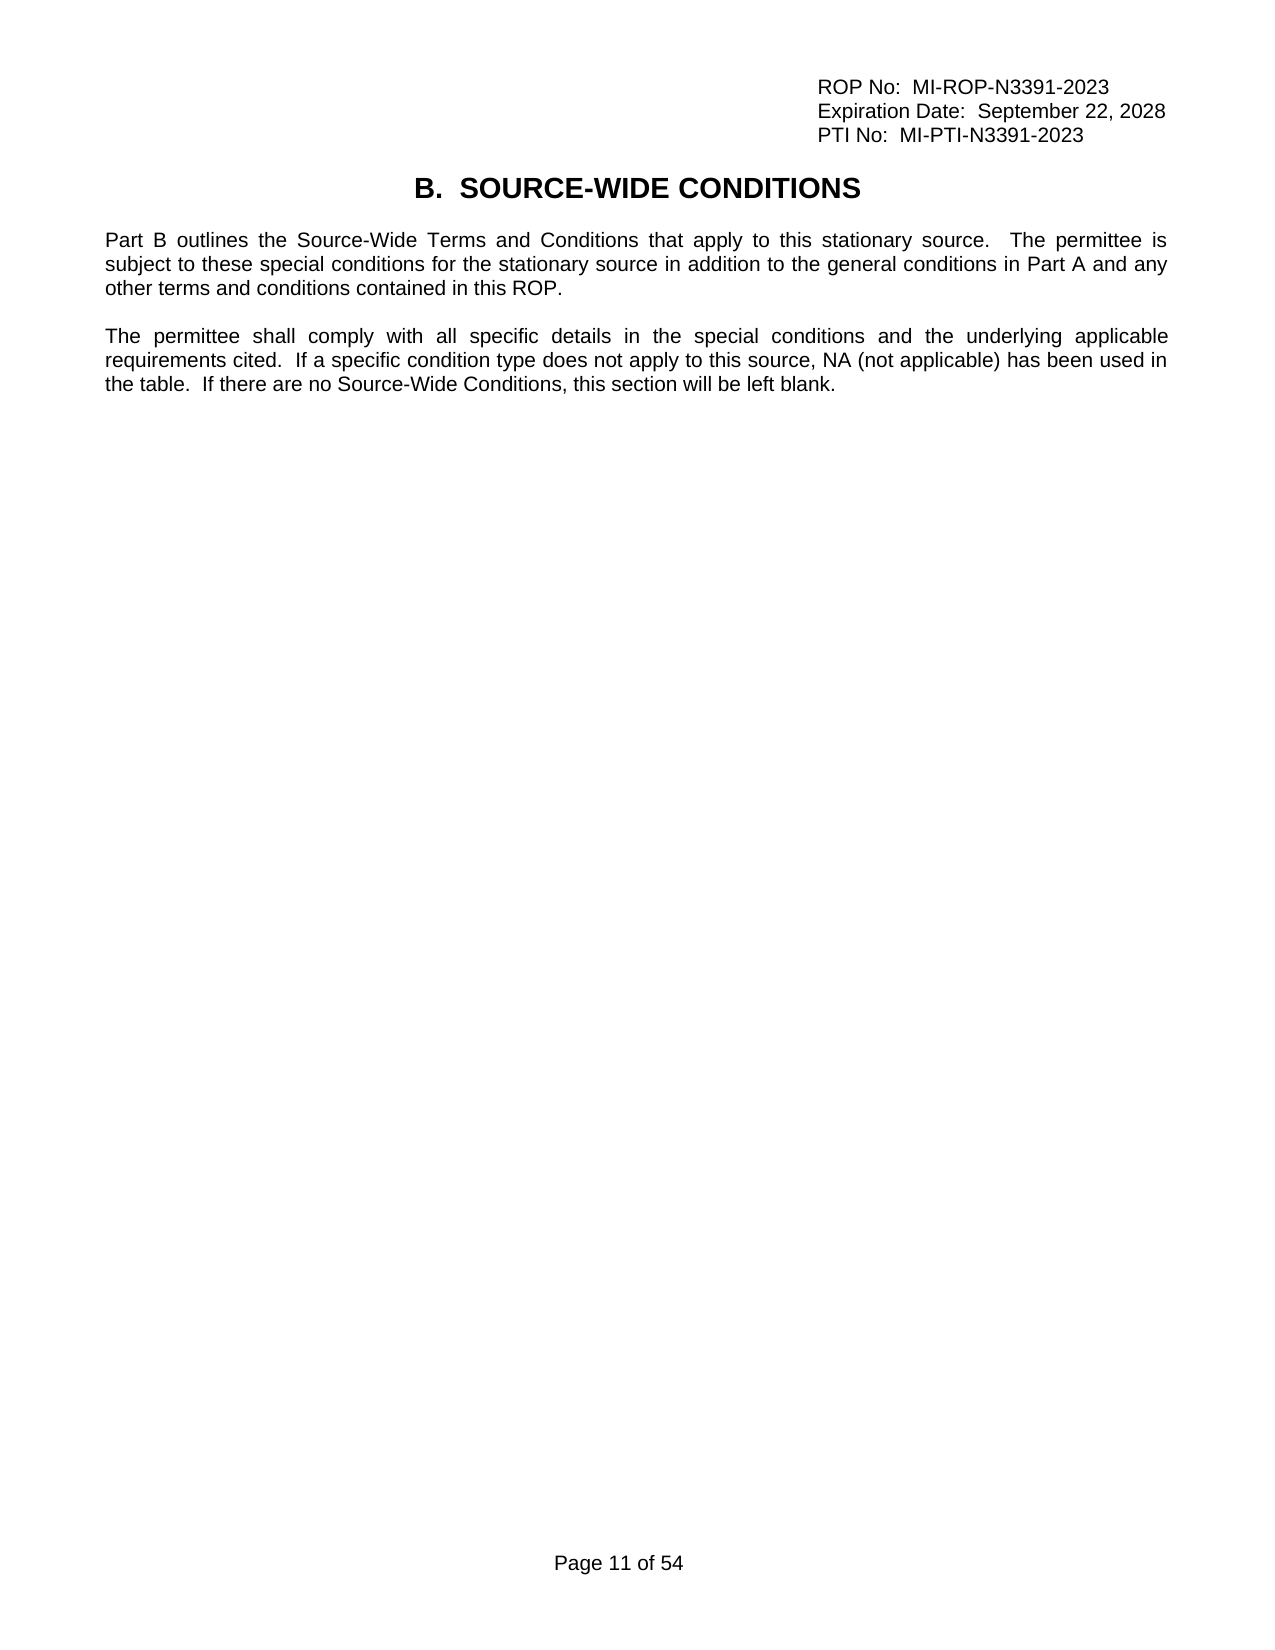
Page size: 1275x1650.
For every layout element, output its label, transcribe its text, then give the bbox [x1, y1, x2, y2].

text The permittee shall comply with all specific details in the special conditions and the underlying applicable requirements cited. If a specific condition type does not apply to this source, NA (not applicable) has been used in the table. If there are no Source-Wide Conditions, this section will be left blank. [105, 324, 1170, 396]
text B. SOURCE-WIDE CONDITIONS [105, 171, 1170, 204]
text Part B outlines the Source-Wide Terms and Conditions that apply to this stationary source. The permittee is subject to these special conditions for the stationary source in addition to the general conditions in Part A and any other terms and conditions contained in this ROP. [105, 228, 1170, 300]
